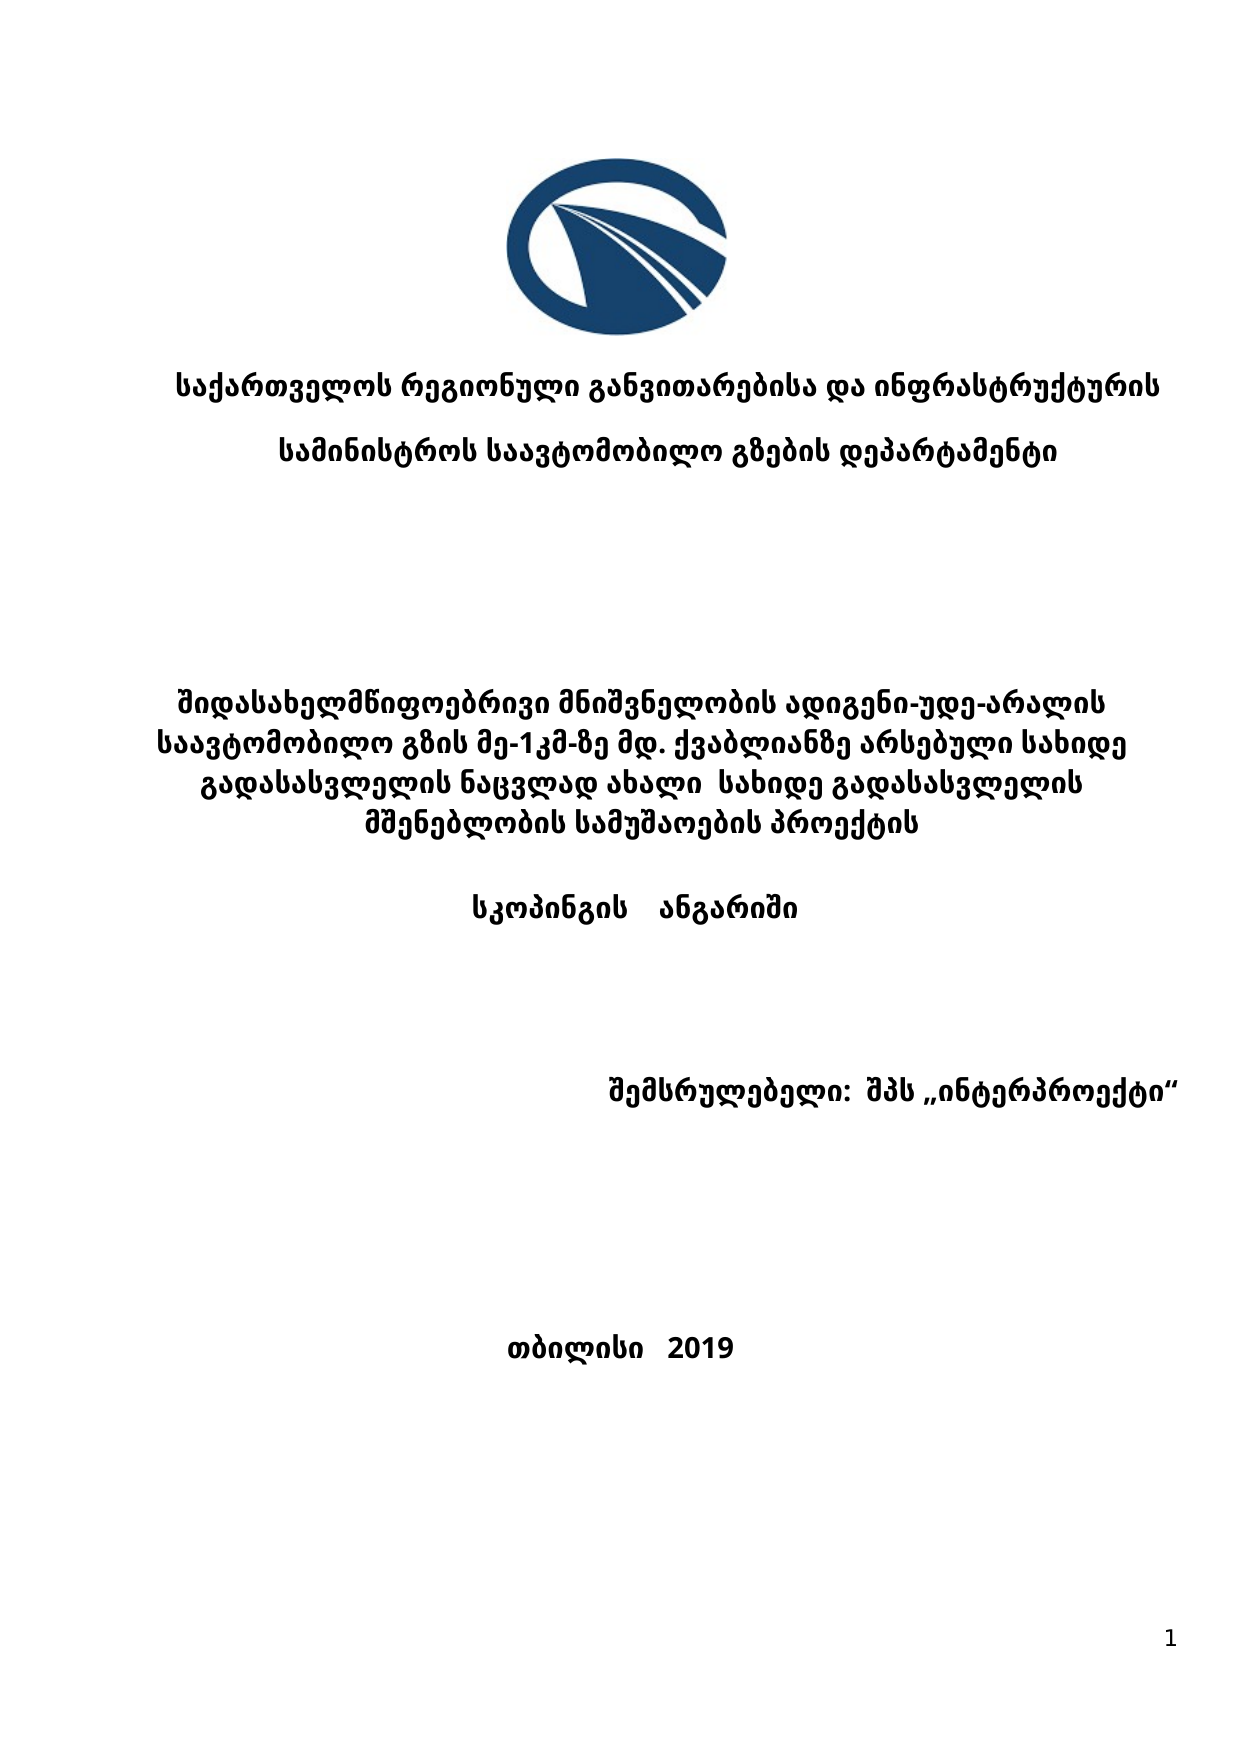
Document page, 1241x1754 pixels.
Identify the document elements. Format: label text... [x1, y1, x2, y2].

text თბილისი 2019 [106, 1328, 1134, 1367]
text საქართველოს რეგიონული განვითარებისა და ინფრასტრუქტურის [158, 177, 1178, 404]
text შემსრულებელი: შპს „ინტერპროექტი“ [106, 1070, 1178, 1110]
picture [506, 158, 728, 177]
text სკოპინგის ანგარიში [106, 888, 1134, 927]
text სამინისტროს საავტომობილო გზების დეპარტამენტი [158, 430, 1178, 470]
text შიდასახელმწიფოებრივი მნიშვნელობის ადიგენი-უდე-არალის საავტომობილო გზის მე-1კმ-ზე მდ. ქვაბლიანზე არსებული სახიდე გადასასვლელის ნაცვლად ახალი სახიდე გადასასვლელის მშენებლობის სამუშაოების პროექტის [106, 683, 1178, 842]
